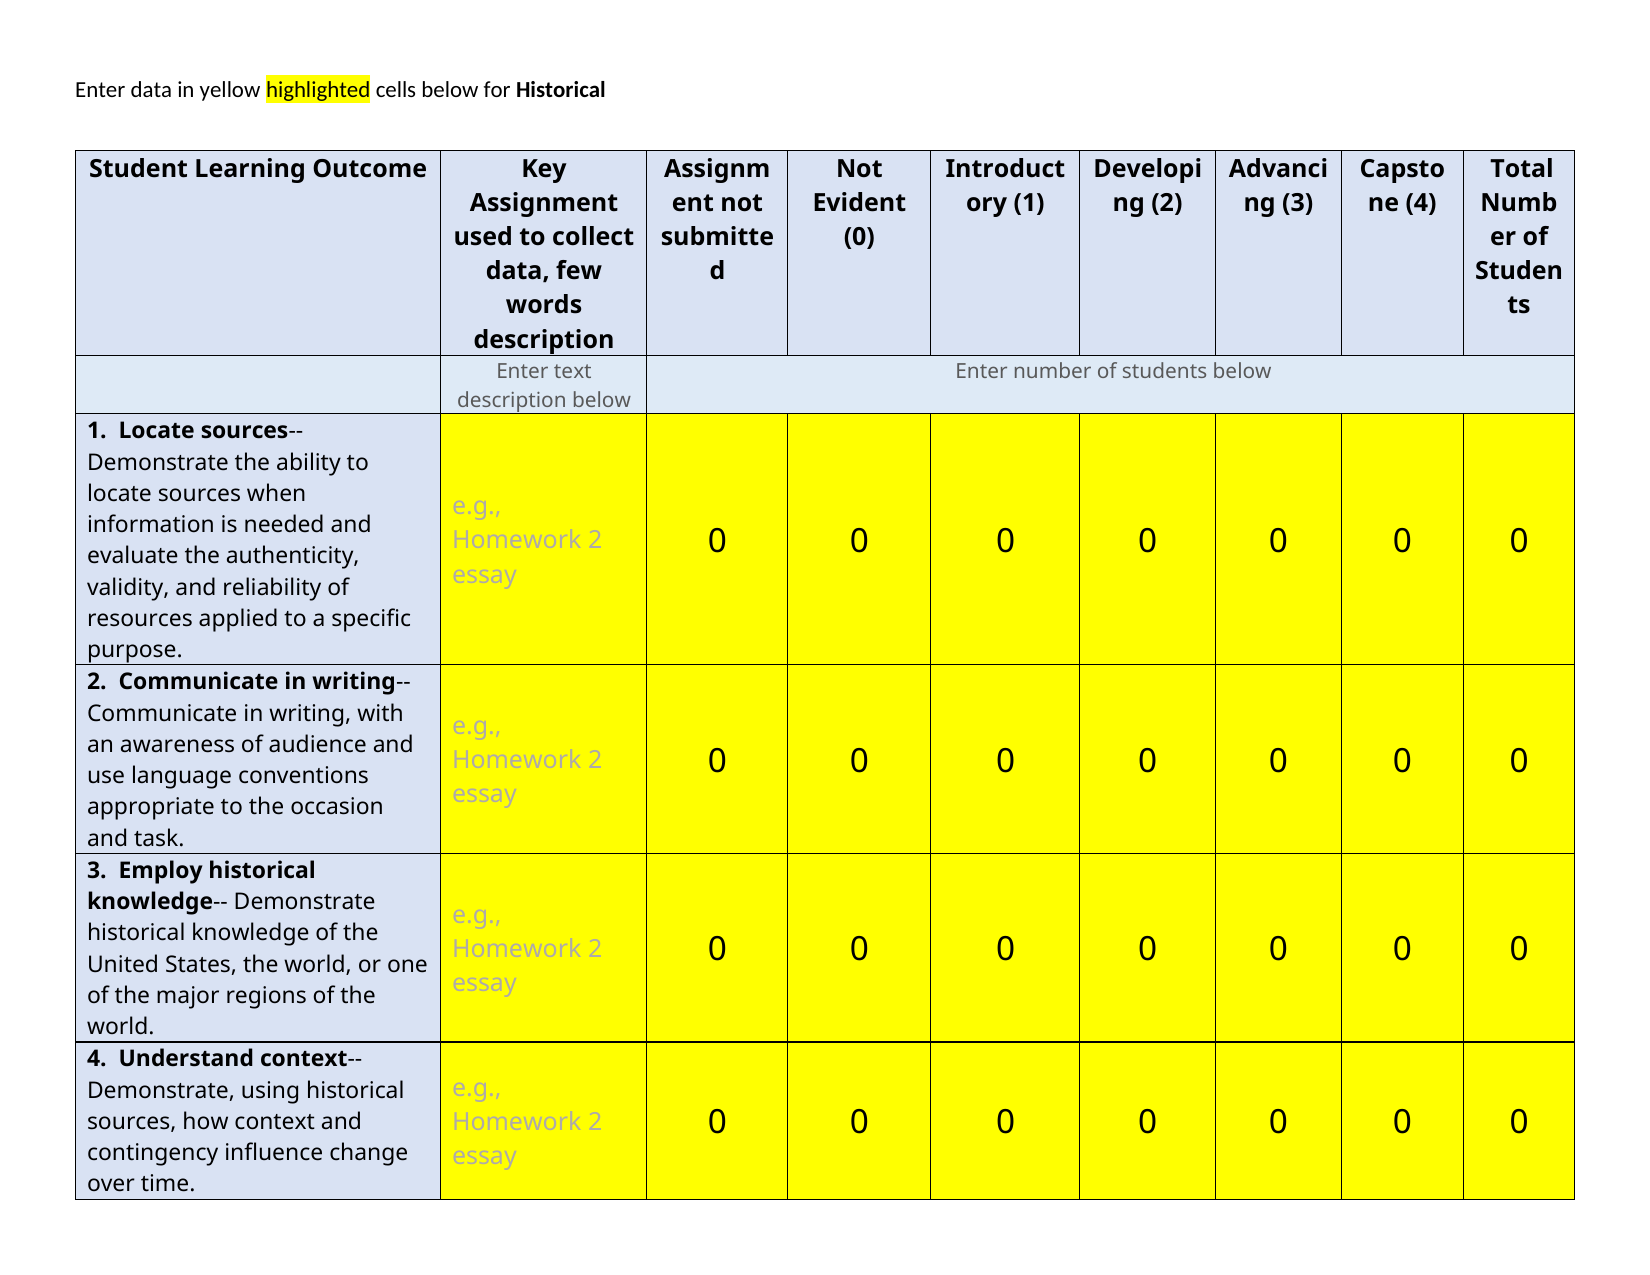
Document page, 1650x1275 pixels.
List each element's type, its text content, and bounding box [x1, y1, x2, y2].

text Enter data in yellow highlighted cells below for Historical [75, 75, 266, 103]
text Enter data in yellow highlighted cells below for Historical [370, 75, 1575, 103]
table_cell e.g., Homework 2 essay [441, 854, 646, 1041]
table_cell 0 [931, 414, 1079, 664]
table_cell 0 [931, 1043, 1079, 1199]
table_cell 0 [1464, 665, 1574, 853]
table_cell 1. Locate sources-- Demonstrate the ability to locate sources when information is needed and evaluate the authenticity, validity, and reliability of resources applied to a specific purpose. [76, 414, 440, 664]
table_cell 0 [1464, 1043, 1574, 1199]
table_header Capstone (4) [1342, 151, 1463, 355]
table_header Total Number of Students [1464, 151, 1574, 355]
table_cell 0 [1342, 1043, 1463, 1199]
table_cell 0 [647, 665, 787, 853]
table_cell Enter number of students below [647, 356, 1574, 413]
table_cell 0 [1342, 665, 1463, 853]
table_cell e.g., Homework 2 essay [441, 665, 646, 853]
table_cell 0 [1216, 1043, 1341, 1199]
table_cell 0 [647, 854, 787, 1041]
table_cell 0 [931, 665, 1079, 853]
table_cell 0 [1216, 665, 1341, 853]
table_cell 0 [647, 414, 787, 664]
table_header Key Assignment used to collect data, few words description [441, 151, 646, 355]
table_cell 0 [1080, 1043, 1215, 1199]
table_cell 0 [1080, 414, 1215, 664]
table_cell 0 [1464, 414, 1574, 664]
table_cell e.g., Homework 2 essay [441, 1043, 646, 1199]
table_header Advancing (3) [1216, 151, 1341, 355]
table_cell 0 [788, 414, 930, 664]
table_header Not Evident (0) [788, 151, 930, 355]
table_cell 0 [1464, 854, 1574, 1041]
table_cell 0 [1216, 854, 1341, 1041]
table_cell 0 [788, 1043, 930, 1199]
table_cell e.g., Homework 2 essay [441, 414, 646, 664]
table_cell Enter text description below [441, 356, 646, 413]
table_cell 0 [931, 854, 1079, 1041]
table_cell 0 [788, 665, 930, 853]
table_cell 2. Communicate in writing-- Communicate in writing, with an awareness of audience and use language conventions appropriate to the occasion and task. [76, 665, 440, 853]
table_cell 3. Employ historical knowledge-- Demonstrate historical knowledge of the United States, the world, or one of the major regions of the world. [76, 854, 440, 1041]
table_cell 4. Understand context-- Demonstrate, using historical sources, how context and contingency influence change over time. [76, 1043, 440, 1199]
table_cell 0 [1216, 414, 1341, 664]
table_header Student Learning Outcome [76, 151, 440, 355]
table_cell 0 [1342, 414, 1463, 664]
table_cell 0 [647, 1043, 787, 1199]
table_cell 0 [788, 854, 930, 1041]
table_cell 0 [1080, 665, 1215, 853]
table_cell 0 [1342, 854, 1463, 1041]
table_header Developing (2) [1080, 151, 1215, 355]
table_cell [76, 356, 440, 413]
table_header Introductory (1) [931, 151, 1079, 355]
table_cell 0 [1080, 854, 1215, 1041]
table_header Assignment not submitted [647, 151, 787, 355]
